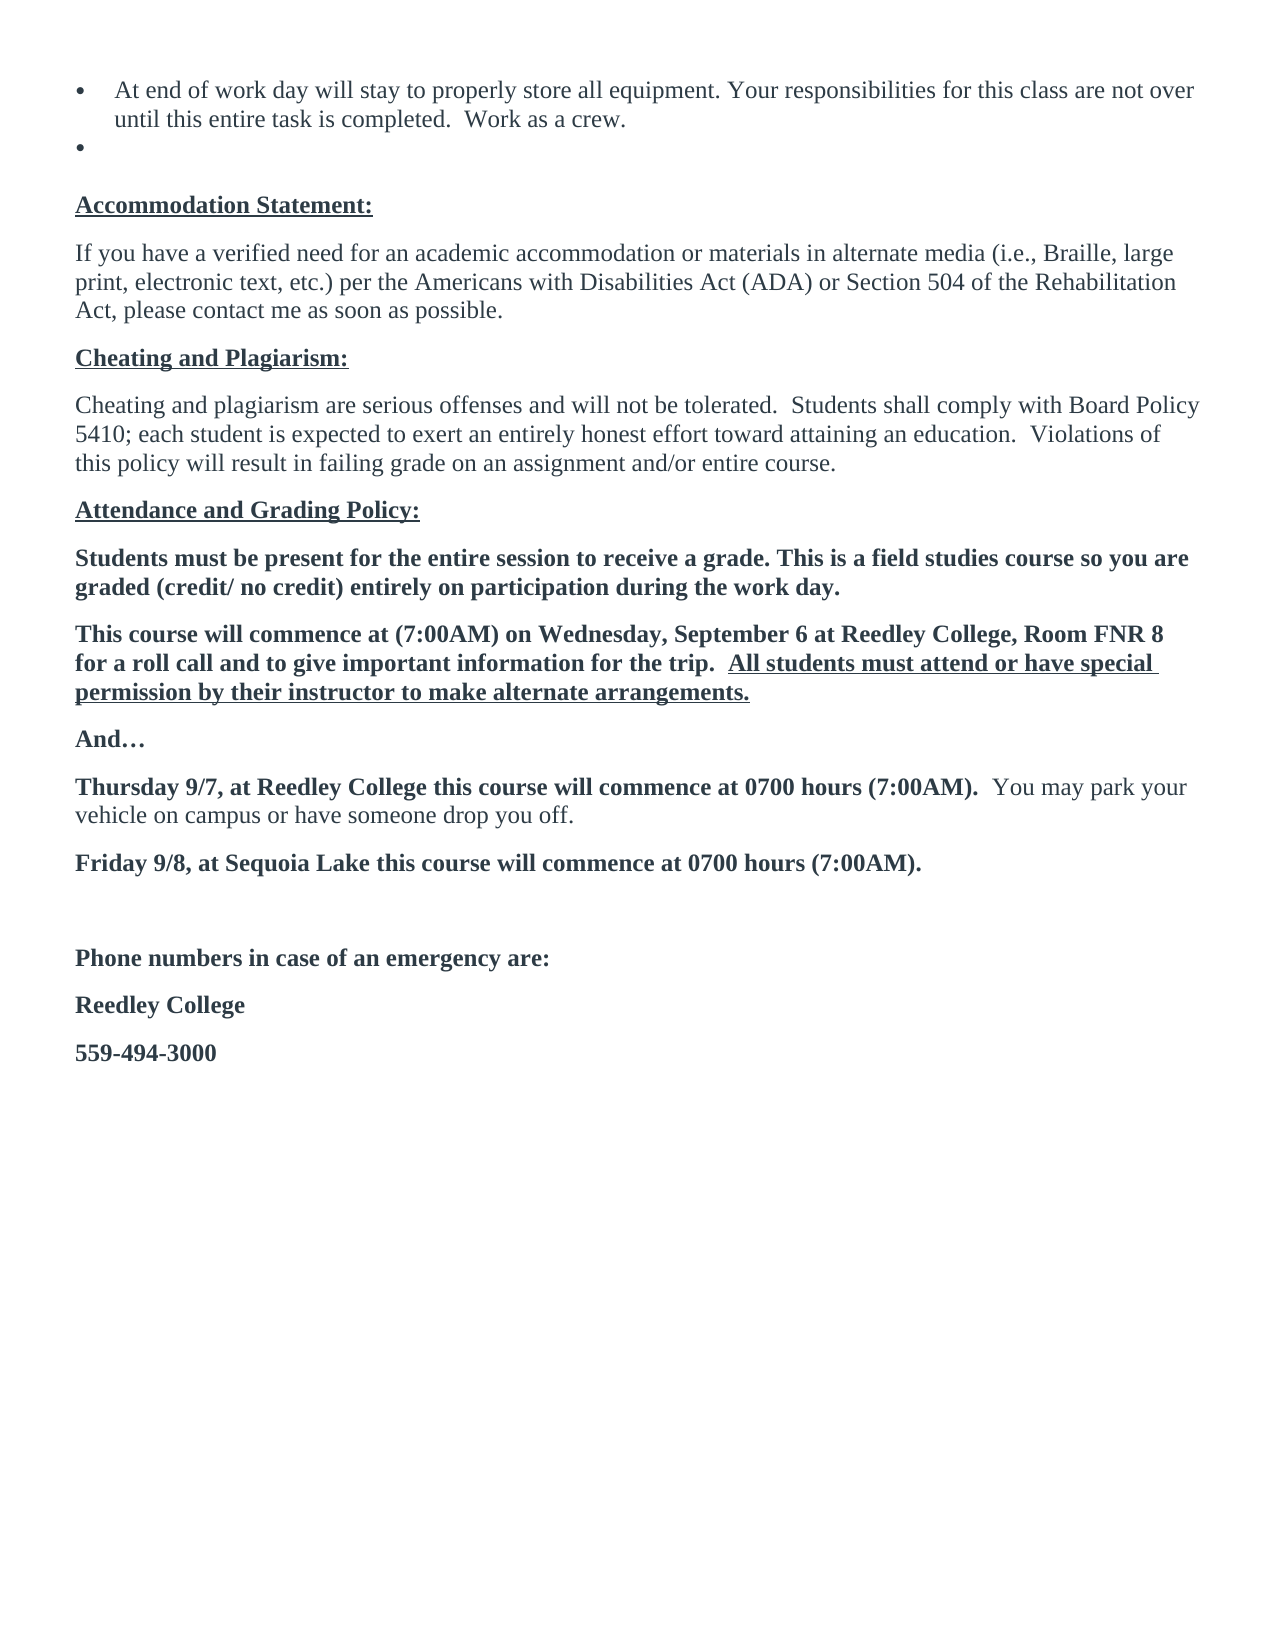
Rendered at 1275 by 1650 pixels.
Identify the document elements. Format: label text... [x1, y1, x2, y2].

text 559-494-3000 [75, 1038, 1200, 1067]
text Students must be present for the entire session to receive a grade. This is a field studies course so you are graded (credit/ no credit) entirely on participation during the work day. [75, 543, 1200, 600]
text If you have a verified need for an academic accommodation or materials in alternate media (i.e., Braille, large print, electronic text, etc.) per the Americans with Disabilities Act (ADA) or Section 504 of the Rehabilitation Act, please contact me as soon as possible. [75, 238, 1200, 324]
text Reedley College [75, 990, 1200, 1019]
text Attendance and Grading Policy: [75, 495, 1200, 524]
text Thursday 9/7, at Reedley College this course will commence at 0700 hours (7:00AM). You may park your vehicle on campus or have someone drop you off. [75, 772, 1200, 829]
text Cheating and plagiarism are serious offenses and will not be tolerated. Students shall comply with Board Policy 5410; each student is expected to exert an entirely honest effort toward attaining an education. Violations of this policy will result in failing grade on an assignment and/or entire course. [75, 390, 1200, 477]
text Phone numbers in case of an emergency are: [75, 943, 1200, 972]
list At end of work day will stay to properly store all equipment. Your responsibilities for this class are not over until this entire task is completed. Work as a crew. [77, 75, 1200, 132]
text Cheating and Plagiarism: [75, 343, 1200, 372]
text Accommodation Statement: [75, 190, 1200, 219]
text Friday 9/8, at Sequoia Lake this course will commence at 0700 hours (7:00AM). [75, 848, 1200, 877]
text This course will commence at (7:00AM) on Wednesday, September 6 at Reedley College, Room FNR 8 for a roll call and to give important information for the trip. All students must attend or have special permission by their instructor to make alternate arrangements. [75, 619, 1200, 705]
text And… [75, 724, 1200, 753]
